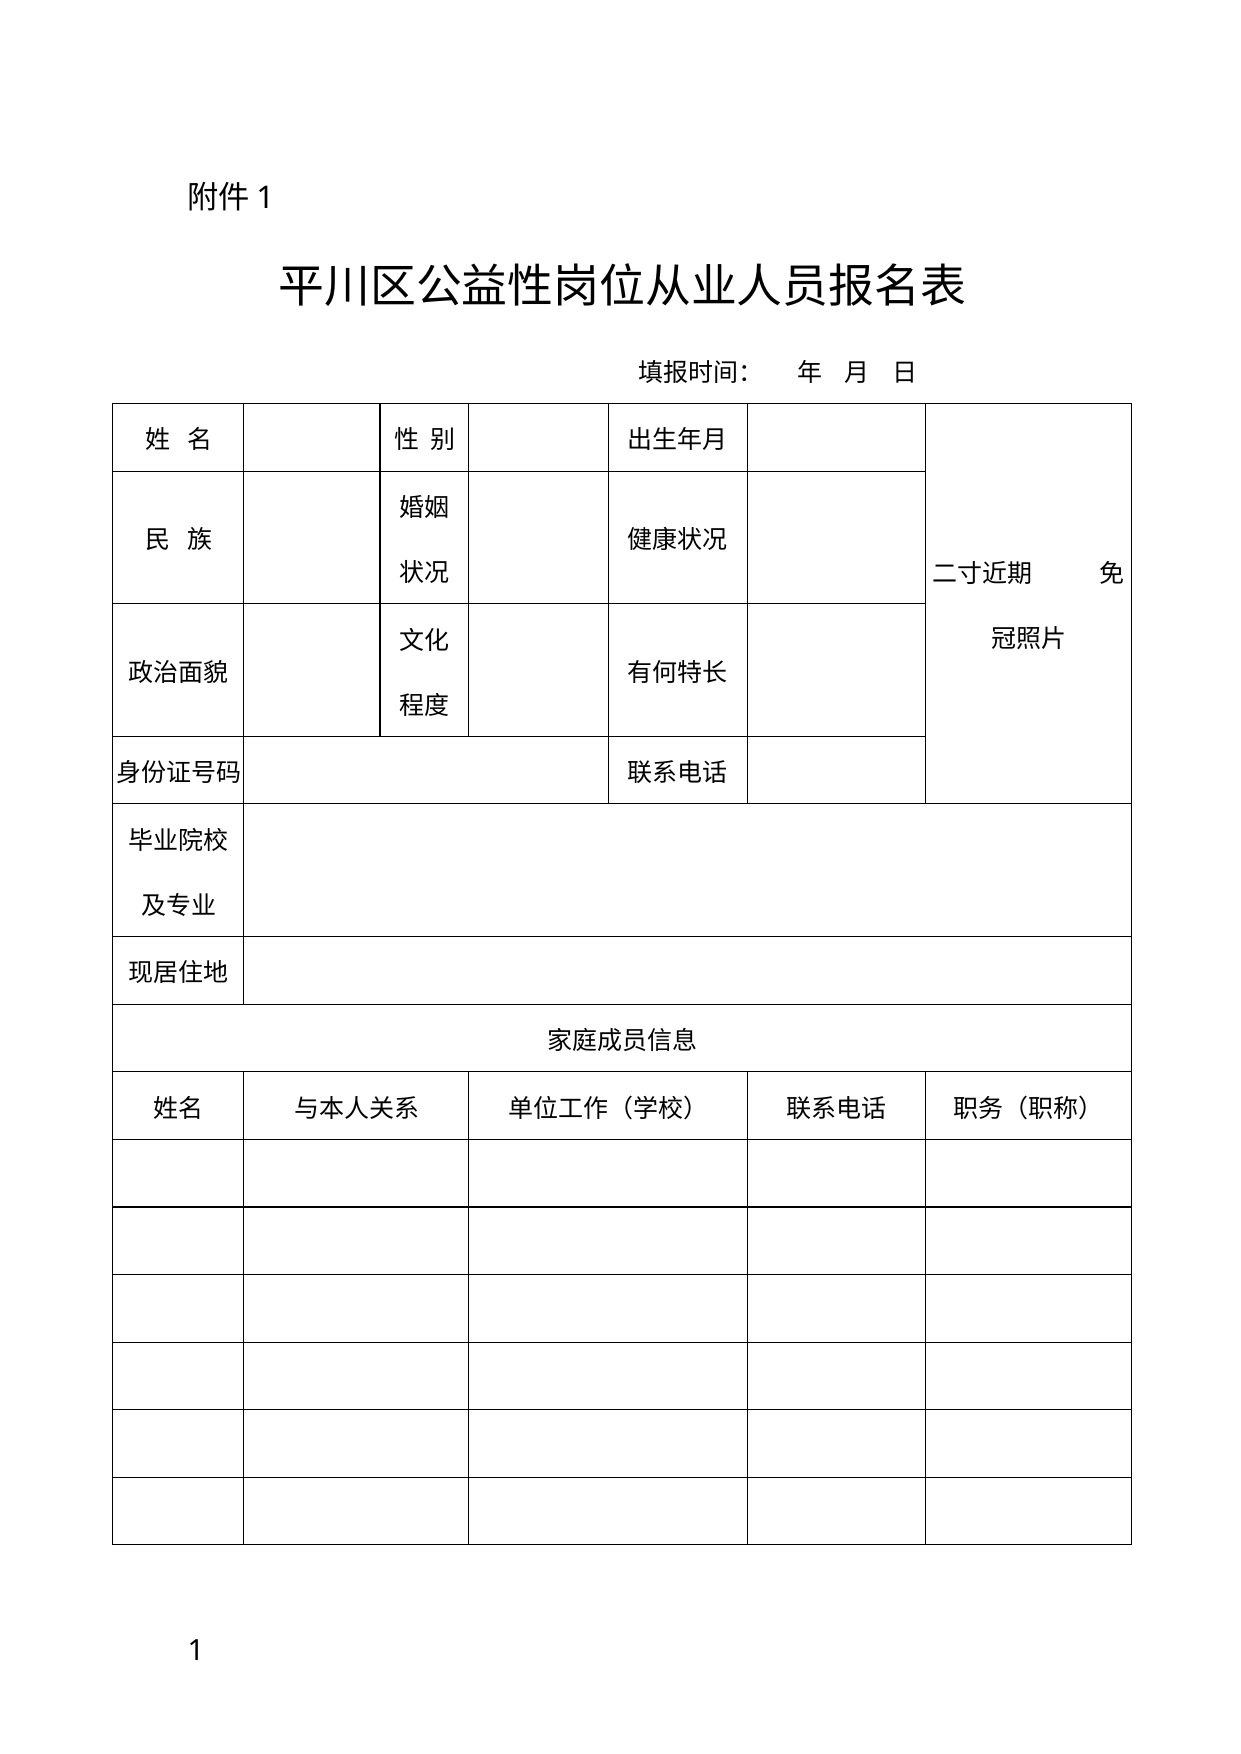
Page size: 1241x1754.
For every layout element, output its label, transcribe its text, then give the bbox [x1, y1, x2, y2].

table_cell 联系电话 [748, 1072, 925, 1139]
table_cell [748, 1478, 925, 1544]
table_cell [244, 1478, 468, 1544]
table_cell [113, 1343, 243, 1409]
table_cell [748, 1275, 925, 1342]
table_cell [113, 1410, 243, 1477]
table_cell [244, 737, 608, 803]
table_cell [244, 604, 379, 736]
table_cell [926, 1275, 1131, 1342]
table_cell [926, 1410, 1131, 1477]
table_cell 有何特长 [609, 604, 747, 736]
table_cell [926, 1343, 1131, 1409]
table_cell [469, 604, 608, 736]
table_cell [926, 1478, 1131, 1544]
table_header 平川区公益性岗位从业人员报名表 [113, 227, 1131, 336]
table_cell [748, 737, 925, 803]
table_cell [469, 1343, 747, 1409]
text 附件1 [187, 162, 1053, 227]
table_cell [244, 937, 1131, 1003]
table_cell 性 别 [381, 404, 468, 471]
table_cell [244, 472, 379, 603]
table_cell [748, 604, 925, 736]
table_cell 联系电话 [609, 737, 747, 803]
table_cell [469, 1208, 747, 1274]
table_cell [469, 1140, 747, 1206]
table_cell [244, 1343, 468, 1409]
table_cell [748, 1343, 925, 1409]
table_cell [469, 1410, 747, 1477]
table_cell [113, 1140, 243, 1206]
table_cell 婚姻 状况 [381, 472, 468, 603]
table_cell [113, 1478, 243, 1544]
table_cell [244, 1208, 468, 1274]
table_cell [926, 1140, 1131, 1206]
table_cell [113, 1275, 243, 1342]
table_cell [748, 1410, 925, 1477]
table_cell [469, 1275, 747, 1342]
table_cell [748, 404, 925, 471]
table_cell [748, 1140, 925, 1206]
table_cell [748, 472, 925, 603]
table_cell [926, 1208, 1131, 1274]
table_cell 姓 名 [113, 404, 243, 471]
table_cell 出生年月 [609, 404, 747, 471]
table_cell 身份证号码 [113, 737, 243, 803]
table_cell 职务（职称） [926, 1072, 1131, 1139]
table_cell 毕业院校 及专业 [113, 804, 243, 936]
table_cell [244, 804, 1131, 936]
table_cell 现居住地 [113, 937, 243, 1003]
table_cell [244, 1410, 468, 1477]
table_cell [748, 1208, 925, 1274]
table_cell 家庭成员信息 [113, 1005, 1131, 1071]
table_cell 姓名 [113, 1072, 243, 1139]
table_cell 填报时间： 年 月 日 [113, 336, 1131, 403]
table_cell [244, 404, 379, 471]
table_cell [469, 472, 608, 603]
table_cell 民 族 [113, 472, 243, 603]
table_cell 健康状况 [609, 472, 747, 603]
table_cell 二寸近期 免冠照片 [926, 404, 1131, 803]
table_cell 政治面貌 [113, 604, 243, 736]
table_cell 与本人关系 [244, 1072, 468, 1139]
table_cell 文化 程度 [381, 604, 468, 736]
table_cell [113, 1208, 243, 1274]
table_cell [244, 1275, 468, 1342]
table_cell [244, 1140, 468, 1206]
table_cell [469, 1478, 747, 1544]
table_cell 单位工作（学校） [469, 1072, 747, 1139]
table_cell [469, 404, 608, 471]
